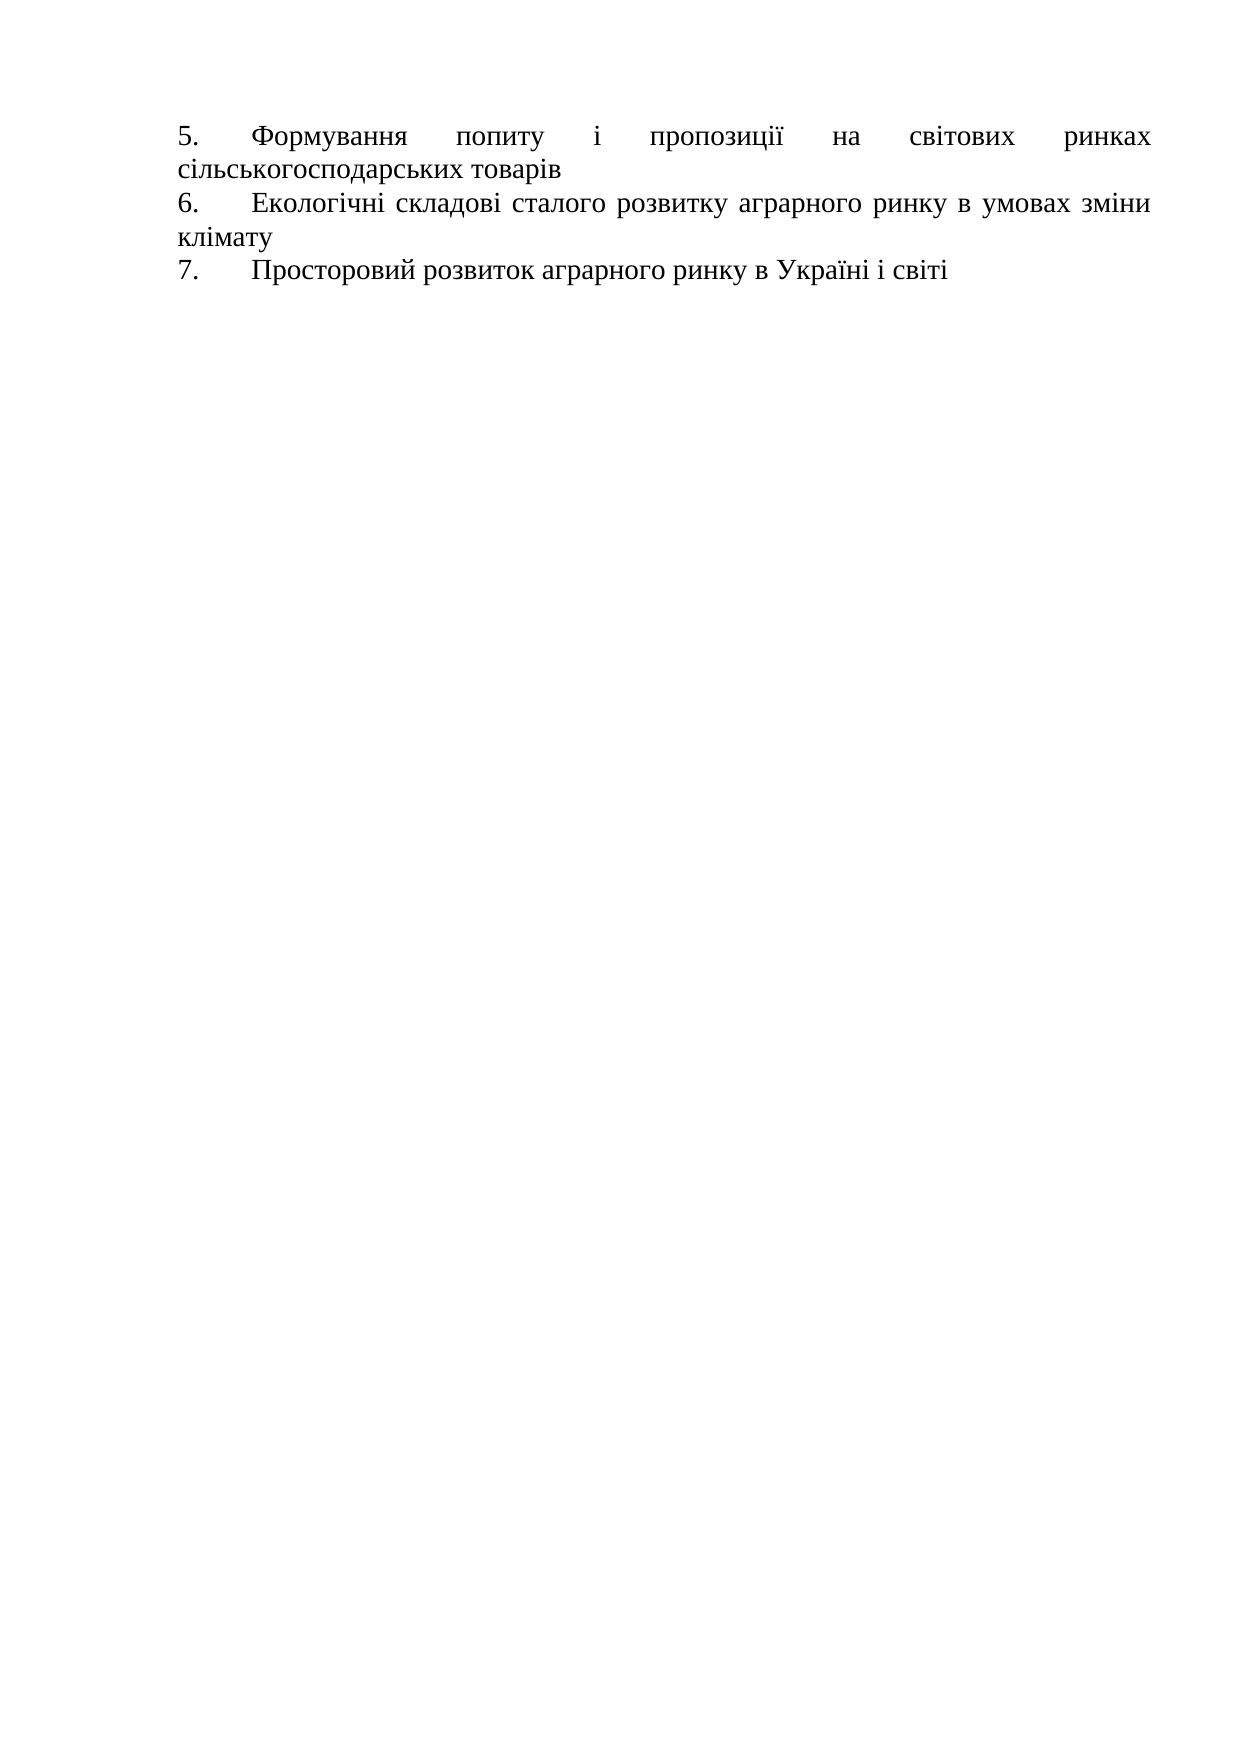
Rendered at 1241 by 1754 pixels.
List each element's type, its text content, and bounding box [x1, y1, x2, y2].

list Просторовий розвиток аграрного ринку в Україні і світі [177, 252, 1152, 286]
list Екологічні складові сталого розвитку аграрного ринку в умовах зміни клімату [177, 185, 1152, 252]
list Формування попиту і пропозиції на світових ринках сільськогосподарських товарів [177, 118, 1152, 185]
